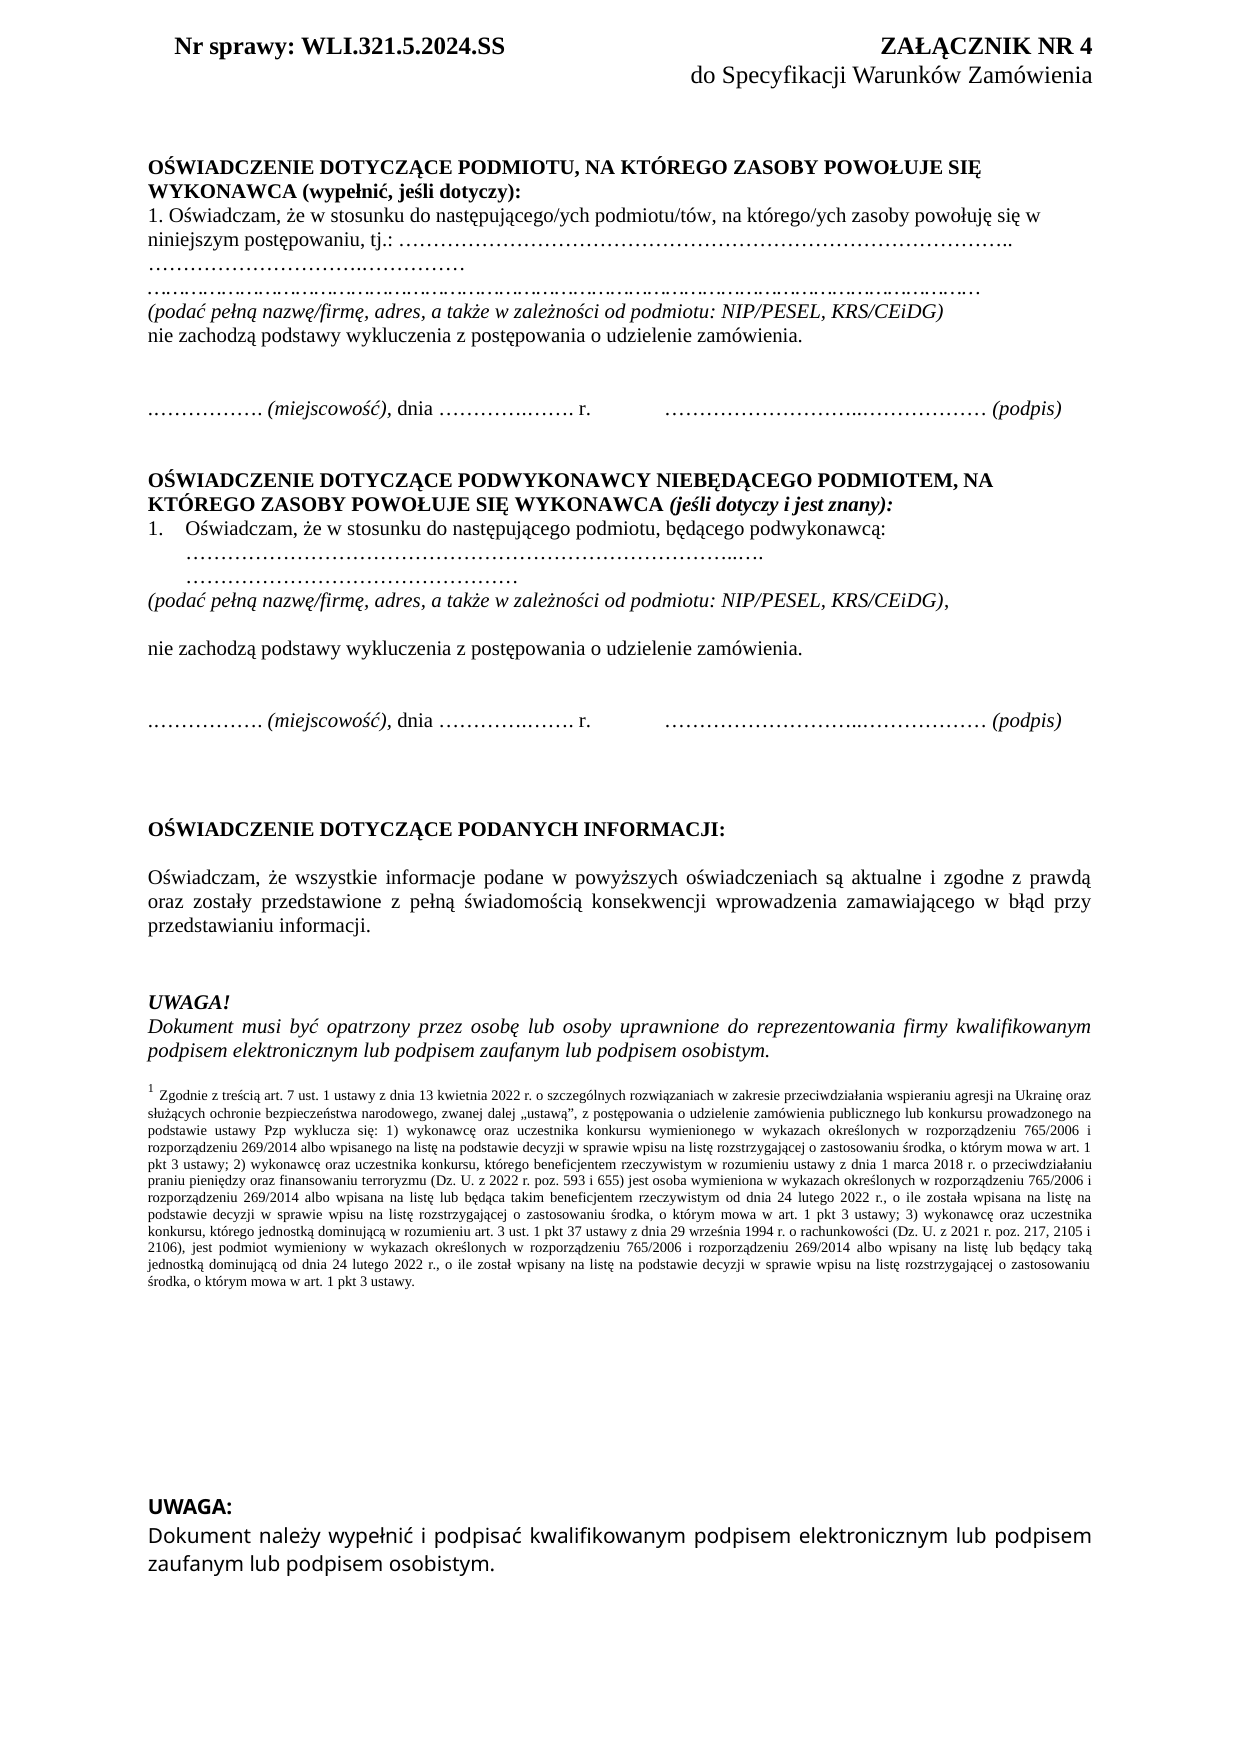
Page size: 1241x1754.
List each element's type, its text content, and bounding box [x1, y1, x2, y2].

text (podać pełną nazwę/firmę, adres, a także w zależności od podmiotu: NIP/PESEL, KRS/CEiDG), [148, 588, 1093, 612]
text .……………. (miejscowość), dnia ………….……. r. ………………………..……………… (podpis) [148, 396, 1093, 420]
text Dokument musi być opatrzony przez osobę lub osoby uprawnione do reprezentowania firmy kwalifikowanym podpisem elektronicznym lub podpisem zaufanym lub podpisem osobistym. [148, 1014, 1093, 1062]
text UWAGA! [148, 990, 1093, 1014]
text 1 Zgodnie z treścią art. 7 ust. 1 ustawy z dnia 13 kwietnia 2022 r. o szczególnych rozwiązaniach w zakresie przeciwdziałania wspieraniu agresji na Ukrainę oraz służących ochronie bezpieczeństwa narodowego, zwanej dalej „ustawą”, z postępowania o udzielenie zamówienia publicznego lub konkursu prowadzonego na podstawie ustawy Pzp wyklucza się: 1) wykonawcę oraz uczestnika konkursu wymienionego w wykazach określonych w rozporządzeniu 765/2006 i rozporządzeniu 269/2014 albo wpisanego na listę na podstawie decyzji w sprawie wpisu na listę rozstrzygającej o zastosowaniu środka, o którym mowa w art. 1 pkt 3 ustawy; 2) wykonawcę oraz uczestnika konkursu, którego beneficjentem rzeczywistym w rozumieniu ustawy z dnia 1 marca 2018 r. o przeciwdziałaniu praniu pieniędzy oraz finansowaniu terroryzmu (Dz. U. z 2022 r. poz. 593 i 655) jest osoba wymieniona w wykazach określonych w rozporządzeniu 765/2006 i rozporządzeniu 269/2014 albo wpisana na listę lub będąca takim beneficjentem rzeczywistym od dnia 24 lutego 2022 r., o ile została wpisana na listę na podstawie decyzji w sprawie wpisu na listę rozstrzygającej o zastosowaniu środka, o którym mowa w art. 1 pkt 3 ustawy; 3) wykonawcę oraz uczestnika konkursu, którego jednostką dominującą w rozumieniu art. 3 ust. 1 pkt 37 ustawy z dnia 29 września 1994 r. o rachunkowości (Dz. U. z 2021 r. poz. 217, 2105 i 2106), jest podmiot wymieniony w wykazach określonych w rozporządzeniu 765/2006 i rozporządzeniu 269/2014 albo wpisany na listę lub będący taką jednostką dominującą od dnia 24 lutego 2022 r., o ile został wpisany na listę na podstawie decyzji w sprawie wpisu na listę rozstrzygającej o zastosowaniu środka, o którym mowa w art. 1 pkt 3 ustawy. [148, 1081, 1093, 1289]
list Oświadczam, że w stosunku do następującego podmiotu, będącego podwykonawcą: ……………………………………………………………………..….………………………………………… [148, 516, 1093, 588]
text OŚWIADCZENIE DOTYCZĄCE PODANYCH INFORMACJI: [148, 817, 1093, 841]
text OŚWIADCZENIE DOTYCZĄCE PODWYKONAWCY NIEBĘDĄCEGO PODMIOTEM, NA KTÓREGO ZASOBY POWOŁUJE SIĘ WYKONAWCA (jeśli dotyczy i jest znany): [148, 468, 1093, 516]
text Oświadczam, że wszystkie informacje podane w powyższych oświadczeniach są aktualne i zgodne z prawdą oraz zostały przedstawione z pełną świadomością konsekwencji wprowadzenia zamawiającego w błąd przy przedstawianiu informacji. [148, 865, 1093, 937]
text .……………. (miejscowość), dnia ………….……. r. ………………………..……………… (podpis) [148, 708, 1093, 732]
text 1. Oświadczam, że w stosunku do następującego/ych podmiotu/tów, na którego/ych zasoby powołuję się w niniejszym postępowaniu, tj.: ……………………………………………………………………………..………………………….…………… ……………………………………………………………………………………………………………………… [148, 203, 1093, 299]
text (podać pełną nazwę/firmę, adres, a także w zależności od podmiotu: NIP/PESEL, KRS/CEiDG) [148, 299, 1093, 323]
text OŚWIADCZENIE DOTYCZĄCE PODMIOTU, NA KTÓREGO ZASOBY POWOŁUJE SIĘ WYKONAWCA (wypełnić, jeśli dotyczy): [148, 155, 1093, 203]
text nie zachodzą podstawy wykluczenia z postępowania o udzielenie zamówienia. [148, 636, 1093, 660]
text nie zachodzą podstawy wykluczenia z postępowania o udzielenie zamówienia. [148, 323, 1093, 347]
